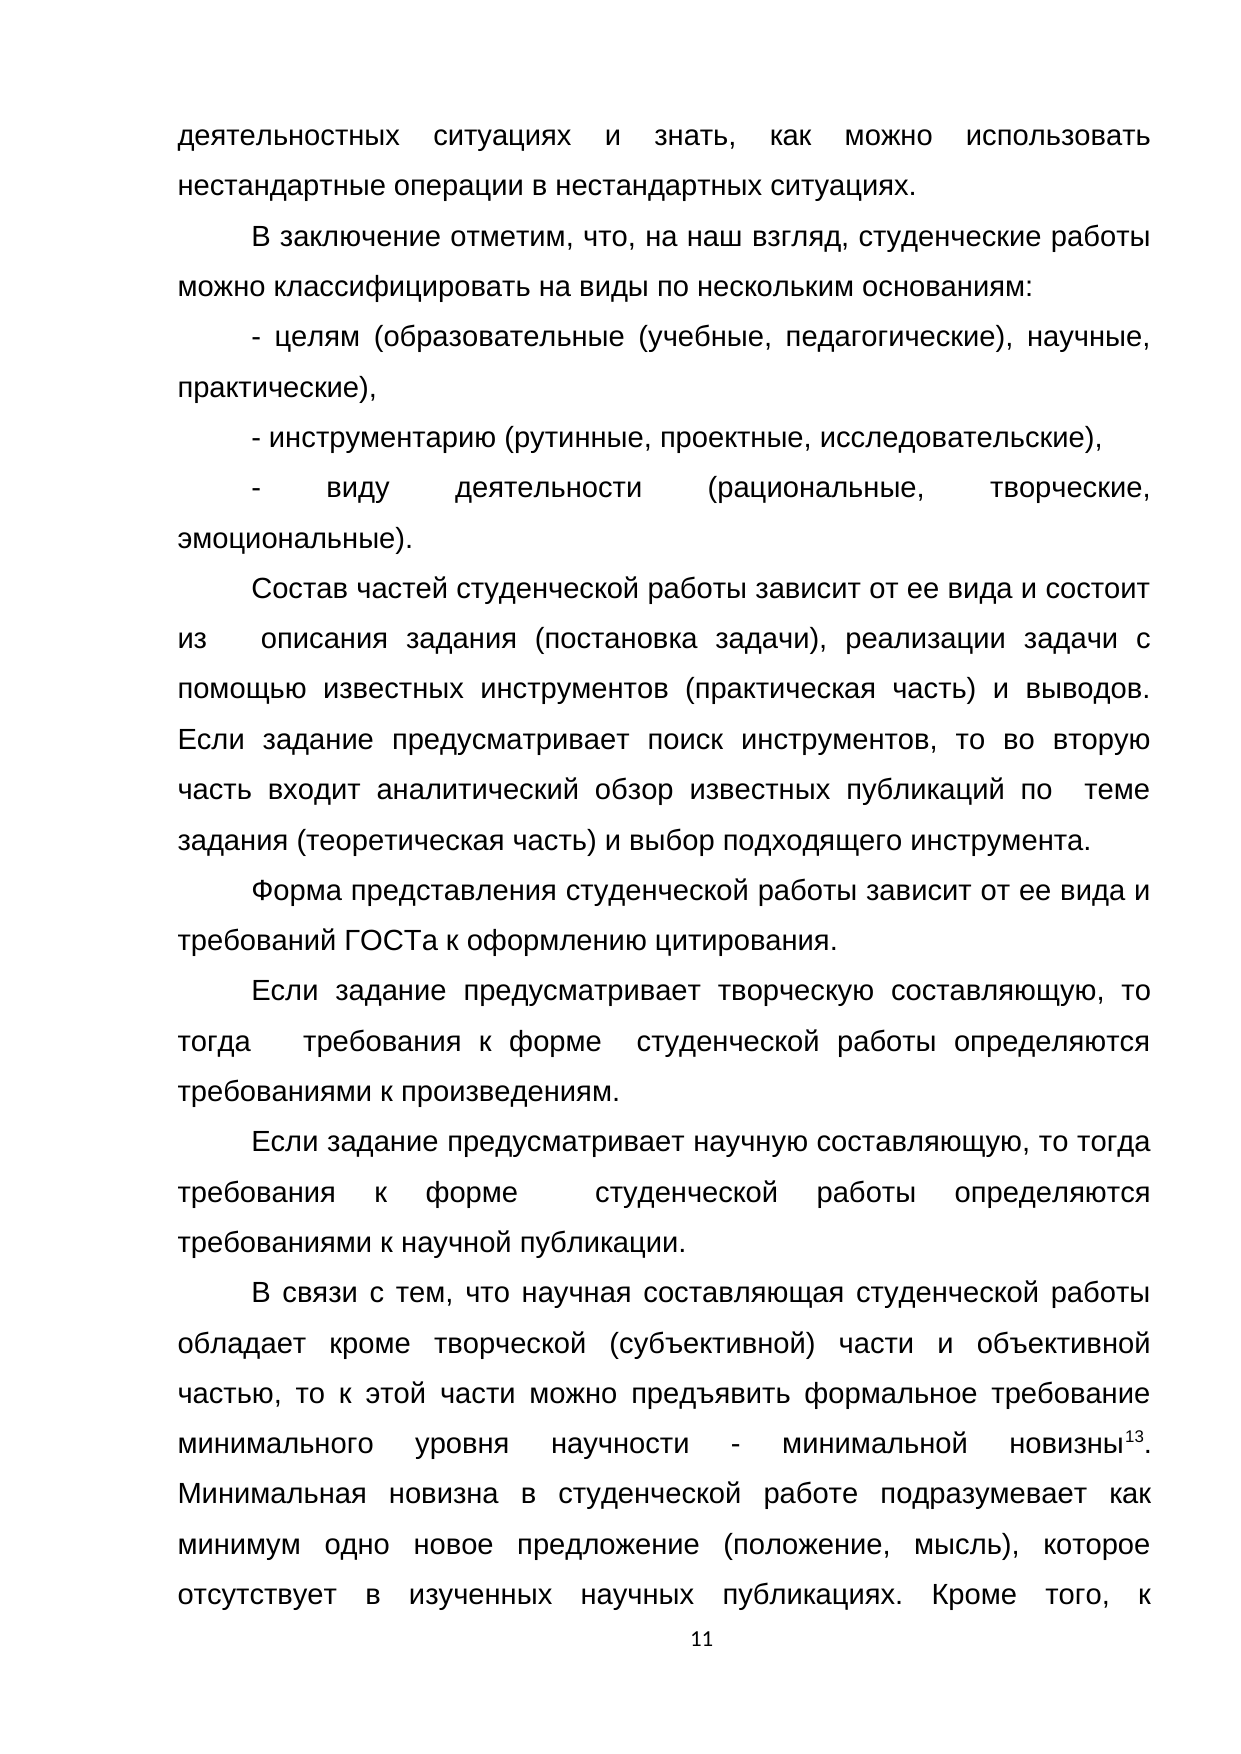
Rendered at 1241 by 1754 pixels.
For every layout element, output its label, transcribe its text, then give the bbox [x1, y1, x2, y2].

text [177, 1275, 1152, 1611]
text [177, 118, 1152, 202]
text Форма представления студенческой работы зависит от ее вида и требований ГОСТа к оформлению цитирования. [177, 873, 1152, 957]
text - целям (образовательные (учебные, педагогические), научные, практические), [177, 319, 1152, 403]
text Если задание предусматривает творческую составляющую, то тогда требования к форме студенческой работы определяются требованиями к произведениям. [177, 973, 1152, 1108]
text - виду деятельности (рациональные, творческие, эмоциональные). [177, 470, 1152, 554]
text Состав частей студенческой работы зависит от ее вида и состоит из описания задания (постановка задачи), реализации задачи с помощью известных инструментов (практическая часть) и выводов. Если задание предусматривает поиск инструментов, то во вторую часть входит аналитический обзор известных публикаций по теме задания (теоретическая часть) и выбор подходящего инструмента. [177, 571, 1152, 856]
text - инструментарию (рутинные, проектные, исследовательские), [177, 420, 1152, 453]
text В заключение отметим, что, на наш взгляд, студенческие работы можно классифицировать на виды по нескольким основаниям: [177, 219, 1152, 303]
text Если задание предусматривает научную составляющую, то тогда требования к форме студенческой работы определяются требованиями к научной публикации. [177, 1124, 1152, 1258]
